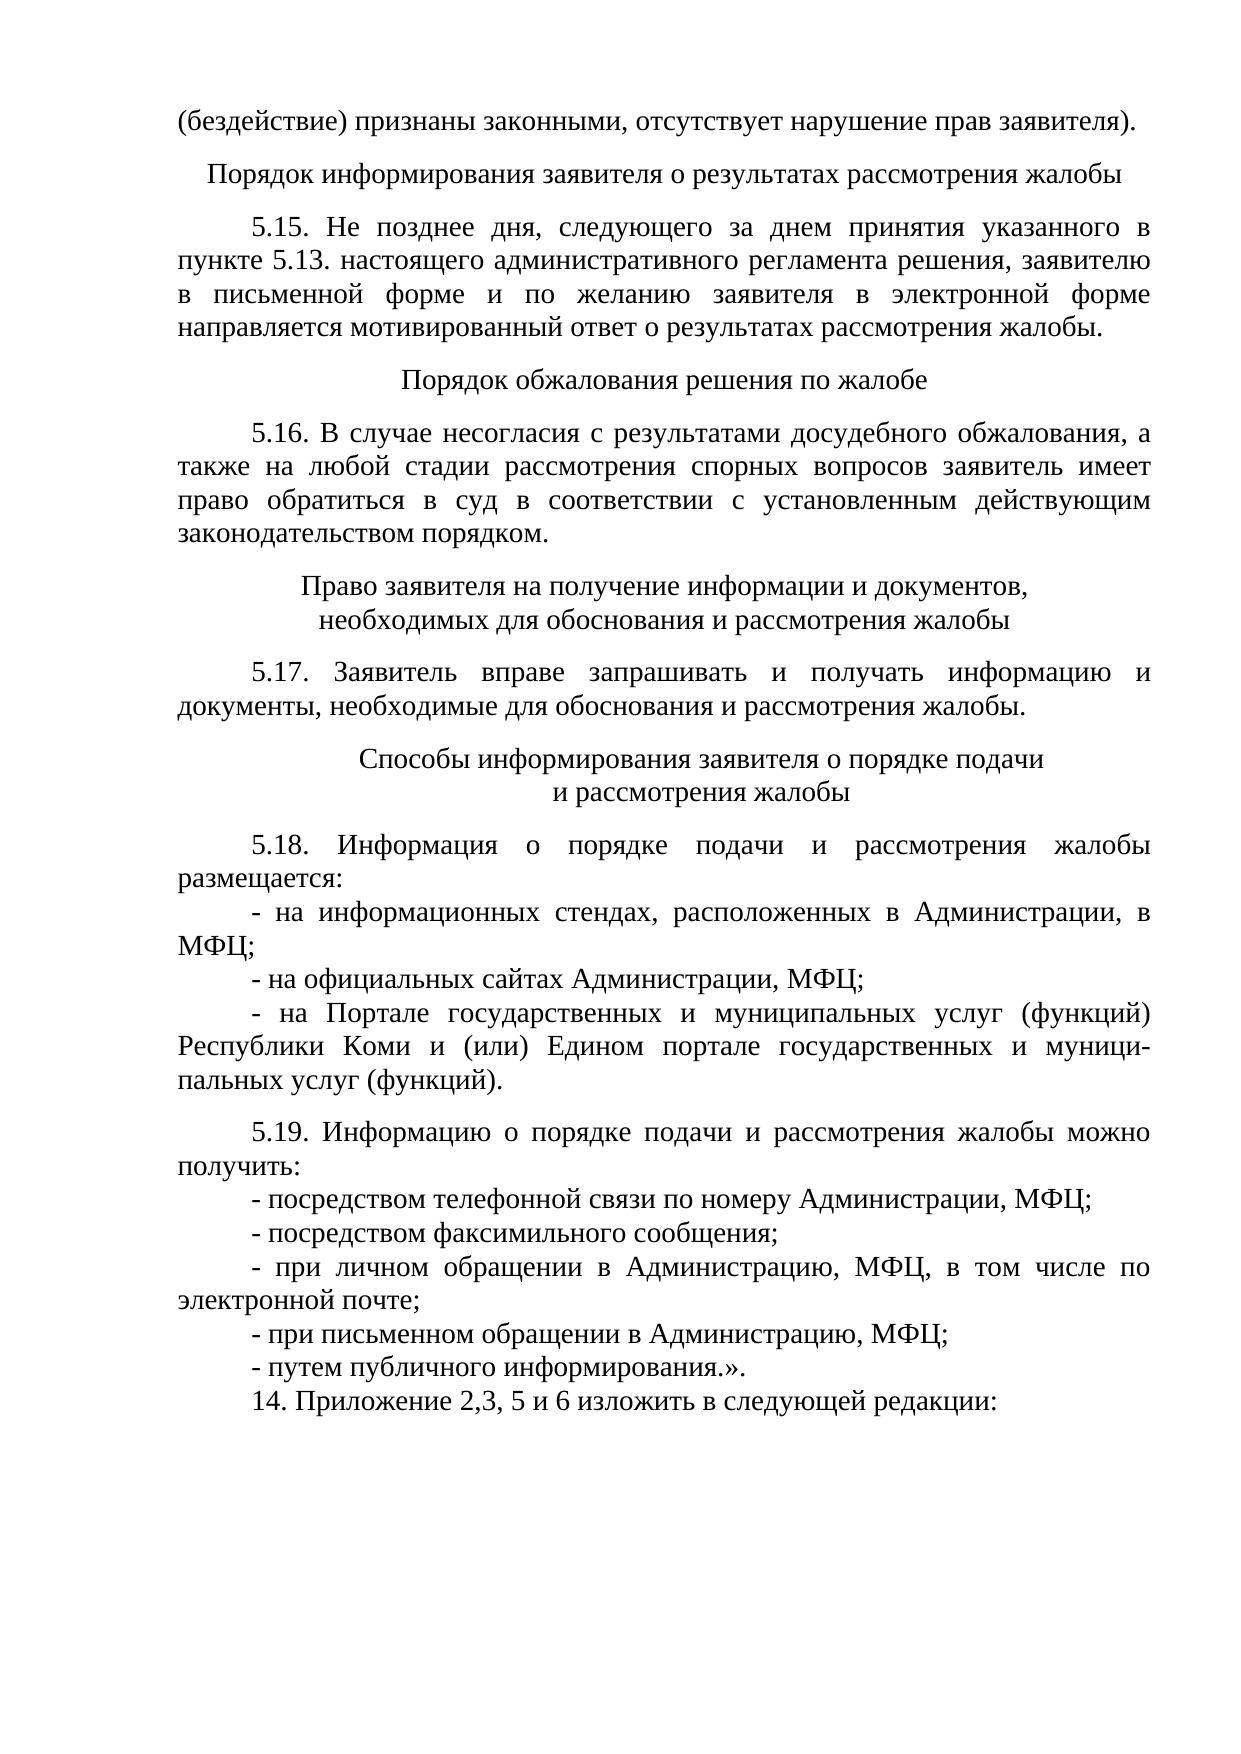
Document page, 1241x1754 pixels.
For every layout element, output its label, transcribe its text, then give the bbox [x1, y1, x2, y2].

text г) признание жалобы необоснованной (решения и действия (бездействие) признаны законными, отсутствует нарушение прав заявителя). [177, 103, 1152, 137]
text Право заявителя на получение информации и документов, [177, 568, 1152, 602]
text - на Портале государственных и муниципальных услуг (функций) Республики Коми и (или) Едином портале государственных и муници-пальных услуг (функций). [177, 995, 1152, 1095]
text 5.19. Информацию о порядке подачи и рассмотрения жалобы можно получить: [177, 1114, 1152, 1182]
text 5.17. Заявитель вправе запрашивать и получать информацию и документы, необходимые для обоснования и рассмотрения жалобы. [177, 654, 1152, 722]
text 14. Приложение 2,3, 5 и 6 изложить в следующей редакции: [177, 1383, 1152, 1416]
text 5.18. Информация о порядке подачи и рассмотрения жалобы размещается: [177, 827, 1152, 894]
text - посредством телефонной связи по номеру Администрации, МФЦ; [177, 1182, 1152, 1215]
text - путем публичного информирования.». [177, 1349, 1152, 1383]
text - посредством факсимильного сообщения; [177, 1215, 1152, 1249]
text Порядок информирования заявителя о результатах рассмотрения жалобы [177, 156, 1152, 190]
text - на информационных стендах, расположенных в Администрации, в МФЦ; [177, 894, 1152, 961]
text 5.16. В случае несогласия с результатами досудебного обжалования, а также на любой стадии рассмотрения спорных вопросов заявитель имеет право обратиться в суд в соответствии с установленным действующим законодательством порядком. [177, 415, 1152, 549]
text - при личном обращении в Администрацию, МФЦ, в том числе по электронной почте; [177, 1249, 1152, 1316]
text необходимых для обоснования и рассмотрения жалобы [177, 602, 1152, 635]
text - при письменном обращении в Администрацию, МФЦ; [177, 1316, 1152, 1349]
text - на официальных сайтах Администрации, МФЦ; [177, 961, 1152, 995]
text Способы информирования заявителя о порядке подачи [177, 741, 1152, 774]
text и рассмотрения жалобы [177, 774, 1152, 808]
text Порядок обжалования решения по жалобе [177, 362, 1152, 396]
text 5.15. Не позднее дня, следующего за днем принятия указанного в пункте 5.13. настоящего административного регламента решения, заявителю в письменной форме и по желанию заявителя в электронной форме направляется мотивированный ответ о результатах рассмотрения жалобы. [177, 209, 1152, 343]
